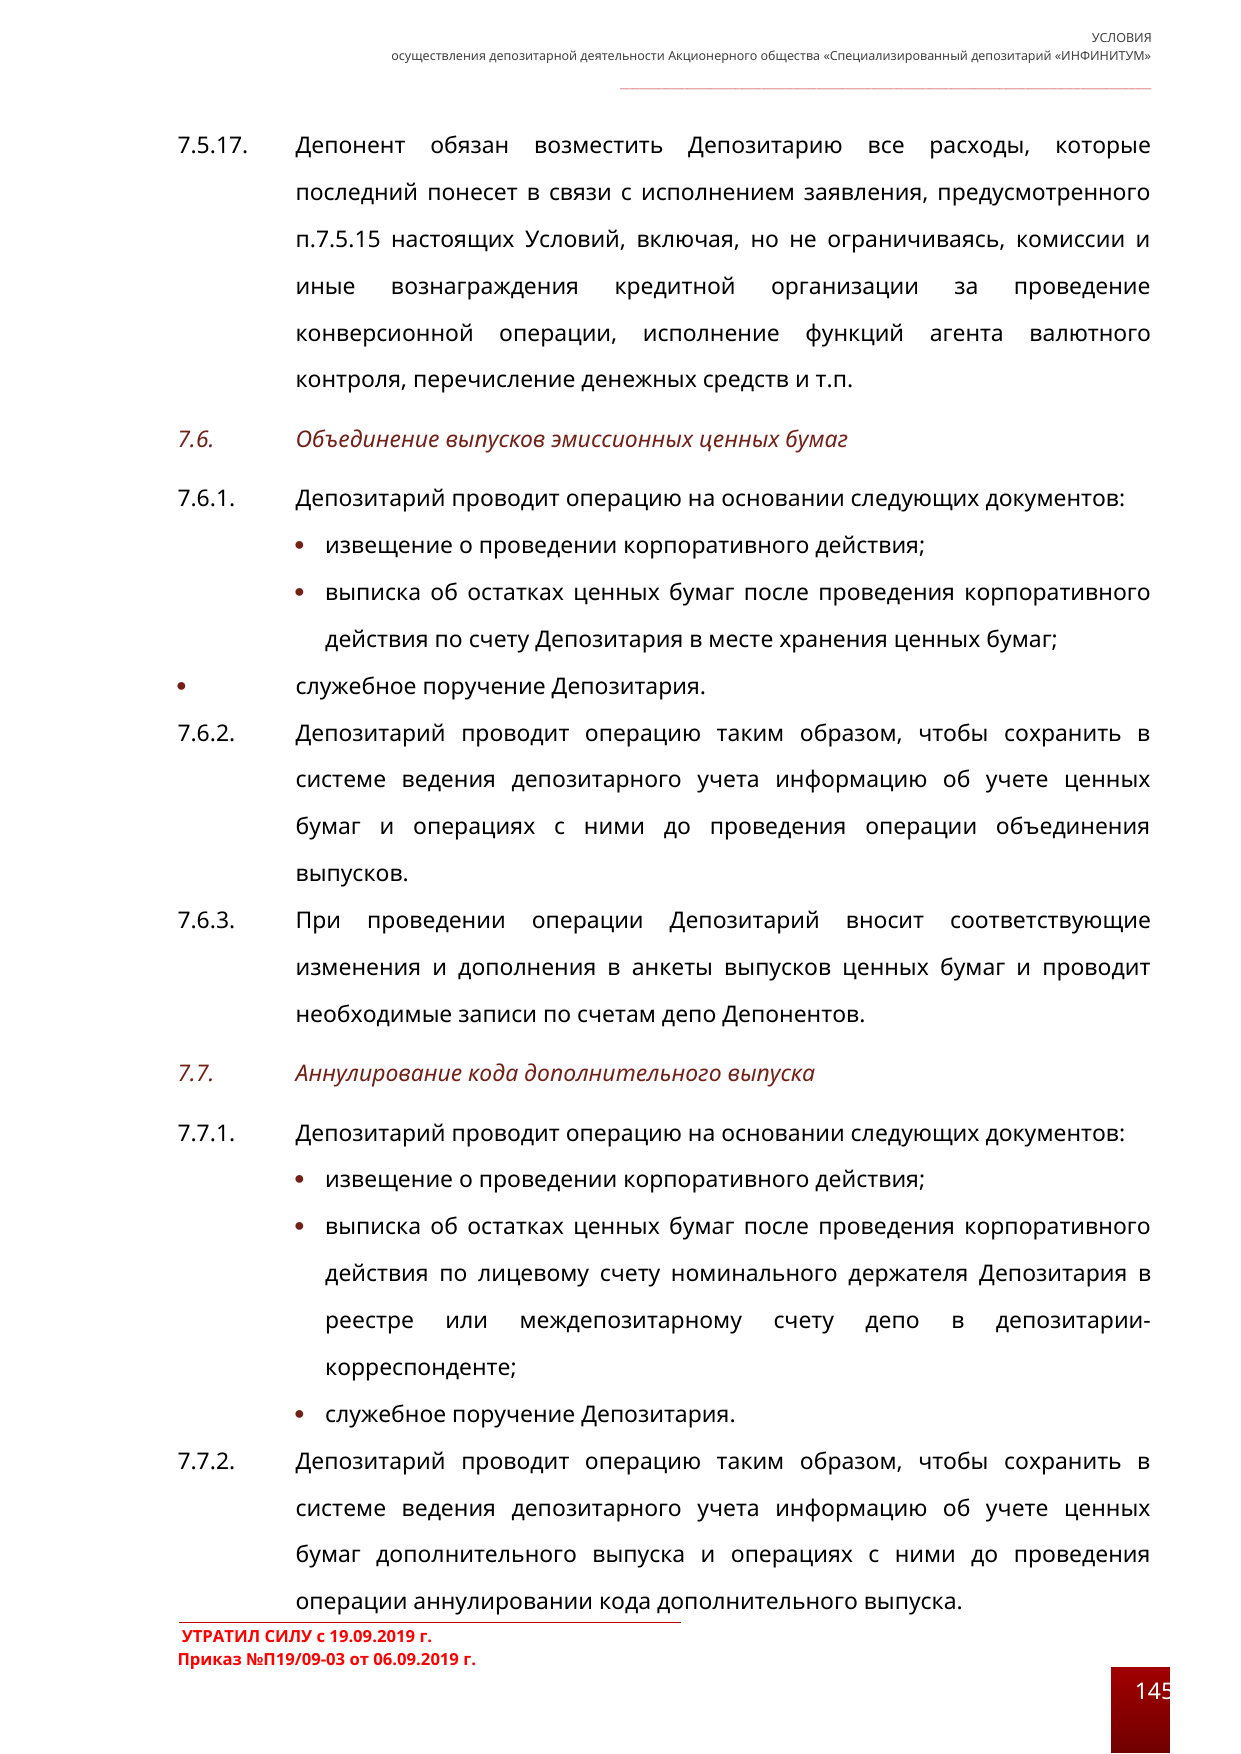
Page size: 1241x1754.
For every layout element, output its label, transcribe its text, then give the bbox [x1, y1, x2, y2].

subtitle Объединение выпусков эмиссионных ценных бумаг [177, 423, 1152, 454]
text Депозитарий проводит операцию таким образом, чтобы сохранить в системе ведения депозитарного учета информацию об учете ценных бумаг дополнительного выпуска и операциях с ними до проведения операции аннулировании кода дополнительного выпуска. [177, 1445, 1152, 1617]
text извещение о проведении корпоративного действия; [295, 1163, 1152, 1195]
text Депозитарий проводит операцию таким образом, чтобы сохранить в системе ведения депозитарного учета информацию об учете ценных бумаг и операциях с ними до проведения операции объединения выпусков. [177, 717, 1152, 888]
text служебное поручение Депозитария. [295, 1398, 1152, 1429]
text Депонент обязан возместить Депозитарию все расходы, которые последний понесет в связи с исполнением заявления, предусмотренного п.7.5.15 настоящих Условий, включая, но не ограничиваясь, комиссии и иные вознаграждения кредитной организации за проведение конверсионной операции, исполнение функций агента валютного контроля, перечисление денежных средств и т.п. [177, 129, 1152, 395]
text При проведении операции Депозитарий вносит соответствующие изменения и дополнения в анкеты выпусков ценных бумаг и проводит необходимые записи по счетам депо Депонентов. [177, 904, 1152, 1029]
text выписка об остатках ценных бумаг после проведения корпоративного действия по счету Депозитария в месте хранения ценных бумаг; [295, 576, 1152, 654]
text Депозитарий проводит операцию на основании следующих документов: [177, 1117, 1152, 1148]
text Депозитарий проводит операцию на основании следующих документов: [177, 482, 1152, 513]
text извещение о проведении корпоративного действия; [295, 529, 1152, 560]
text служебное поручение Депозитария. [177, 670, 1152, 701]
text выписка об остатках ценных бумаг после проведения корпоративного действия по лицевому счету номинального держателя Депозитария в реестре или междепозитарному счету депо в депозитарии-корреспонденте; [295, 1210, 1152, 1382]
subtitle Аннулирование кода дополнительного выпуска [177, 1057, 1152, 1088]
